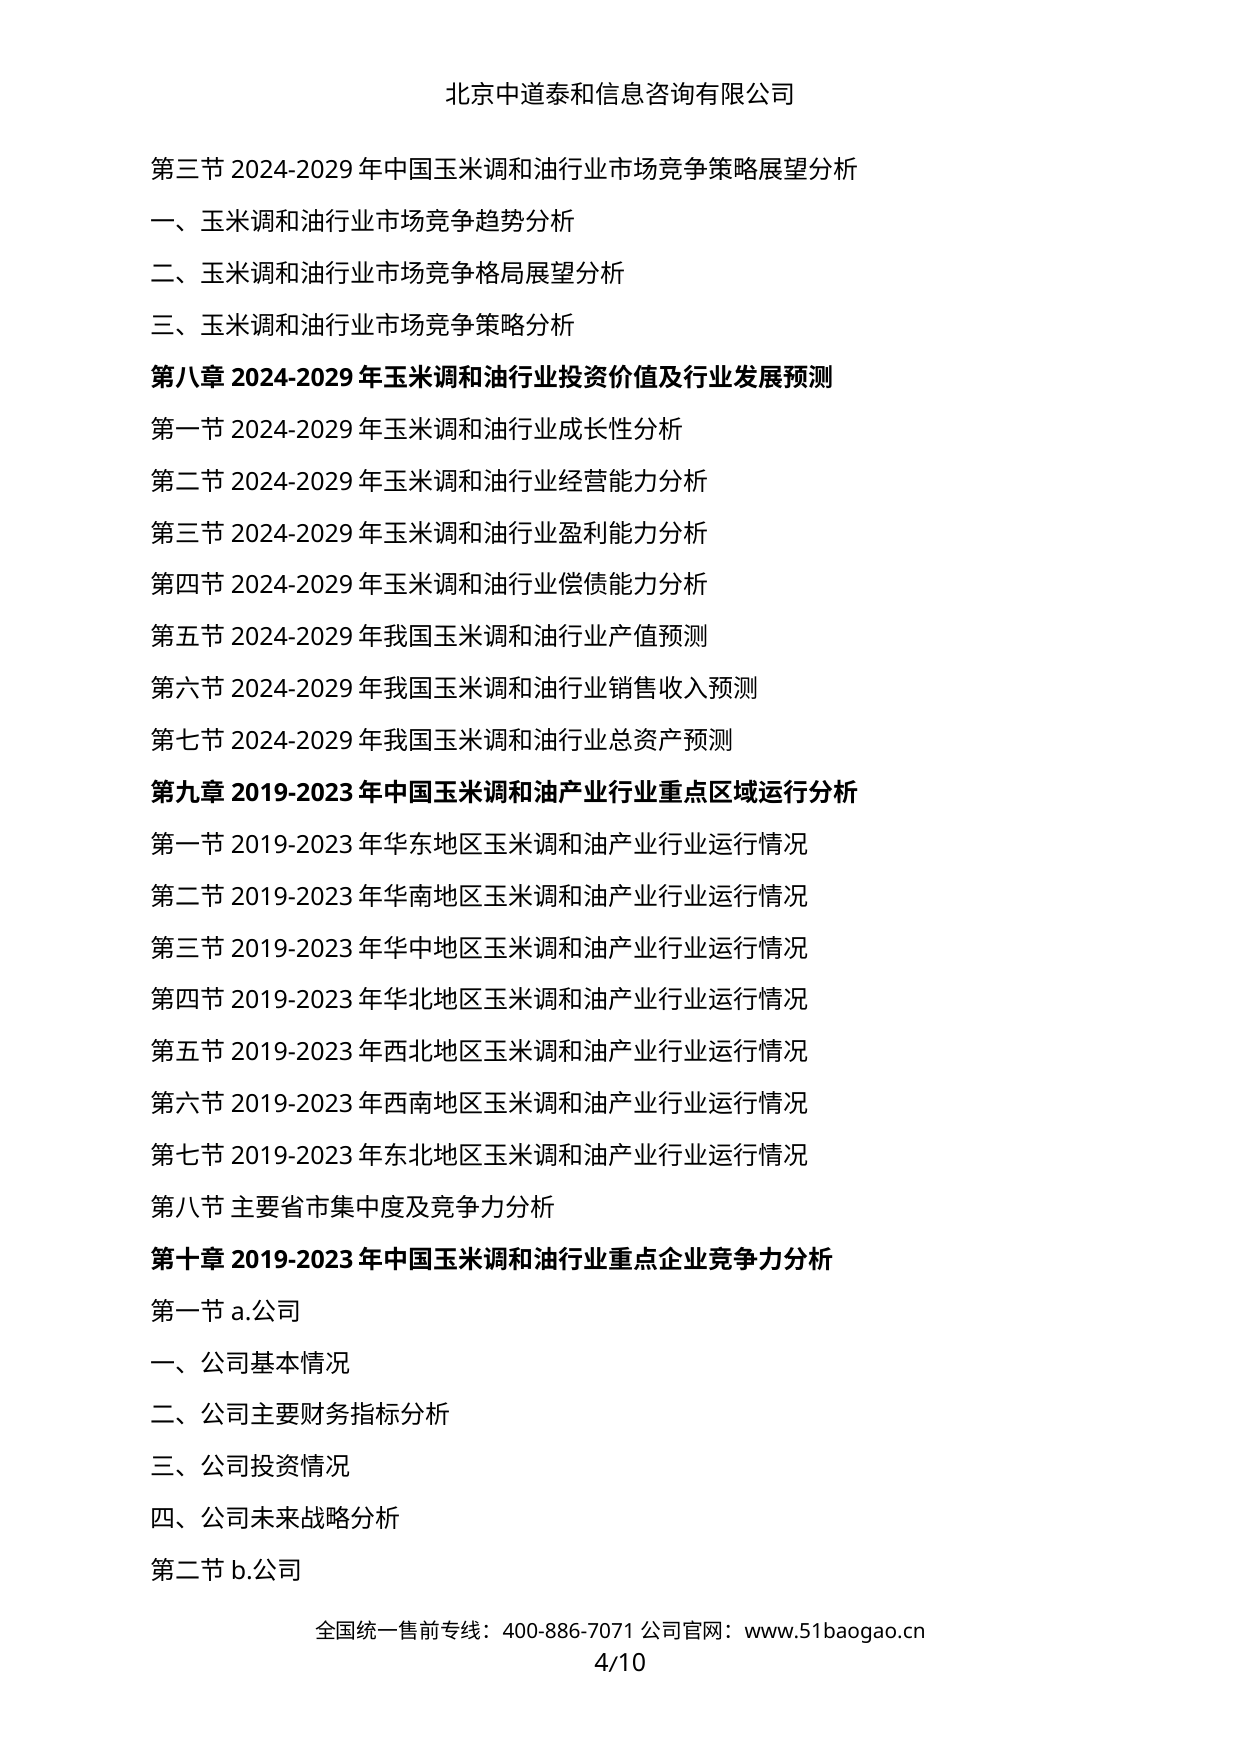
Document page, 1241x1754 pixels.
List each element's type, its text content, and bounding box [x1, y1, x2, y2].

text 一、玉米调和油行业市场竞争趋势分析 [150, 202, 1090, 238]
text 第二节 2024-2029年玉米调和油行业经营能力分析 [150, 461, 1090, 497]
text 第五节 2024-2029年我国玉米调和油行业产值预测 [150, 617, 1090, 653]
text 第四节 2019-2023年华北地区玉米调和油产业行业运行情况 [150, 980, 1090, 1016]
text 二、公司主要财务指标分析 [150, 1395, 1090, 1431]
text 第八章 2024-2029年玉米调和油行业投资价值及行业发展预测 [150, 357, 1090, 394]
text 第六节 2024-2029年我国玉米调和油行业销售收入预测 [150, 669, 1090, 705]
text 第五节 2019-2023年西北地区玉米调和油产业行业运行情况 [150, 1032, 1090, 1068]
text 第一节 2024-2029年玉米调和油行业成长性分析 [150, 409, 1090, 446]
text 第九章 2019-2023年中国玉米调和油产业行业重点区域运行分析 [150, 772, 1090, 809]
text 第一节 a.公司 [150, 1291, 1090, 1327]
text 第六节 2019-2023年西南地区玉米调和油产业行业运行情况 [150, 1084, 1090, 1120]
text 第二节 b.公司 [150, 1551, 1090, 1587]
text 第七节 2019-2023年东北地区玉米调和油产业行业运行情况 [150, 1136, 1090, 1172]
text 第三节 2024-2029年中国玉米调和油行业市场竞争策略展望分析 [150, 150, 1090, 186]
text 一、公司基本情况 [150, 1343, 1090, 1379]
text 三、玉米调和油行业市场竞争策略分析 [150, 306, 1090, 342]
text 第一节 2019-2023年华东地区玉米调和油产业行业运行情况 [150, 824, 1090, 861]
text 第三节 2019-2023年华中地区玉米调和油产业行业运行情况 [150, 928, 1090, 964]
text 三、公司投资情况 [150, 1447, 1090, 1483]
text 第三节 2024-2029年玉米调和油行业盈利能力分析 [150, 513, 1090, 549]
text 四、公司未来战略分析 [150, 1499, 1090, 1535]
text 第十章 2019-2023年中国玉米调和油行业重点企业竞争力分析 [150, 1239, 1090, 1276]
text 第八节 主要省市集中度及竞争力分析 [150, 1187, 1090, 1224]
text 第二节 2019-2023年华南地区玉米调和油产业行业运行情况 [150, 876, 1090, 912]
text 第四节 2024-2029年玉米调和油行业偿债能力分析 [150, 565, 1090, 601]
text 二、玉米调和油行业市场竞争格局展望分析 [150, 254, 1090, 290]
text 第七节 2024-2029年我国玉米调和油行业总资产预测 [150, 721, 1090, 757]
